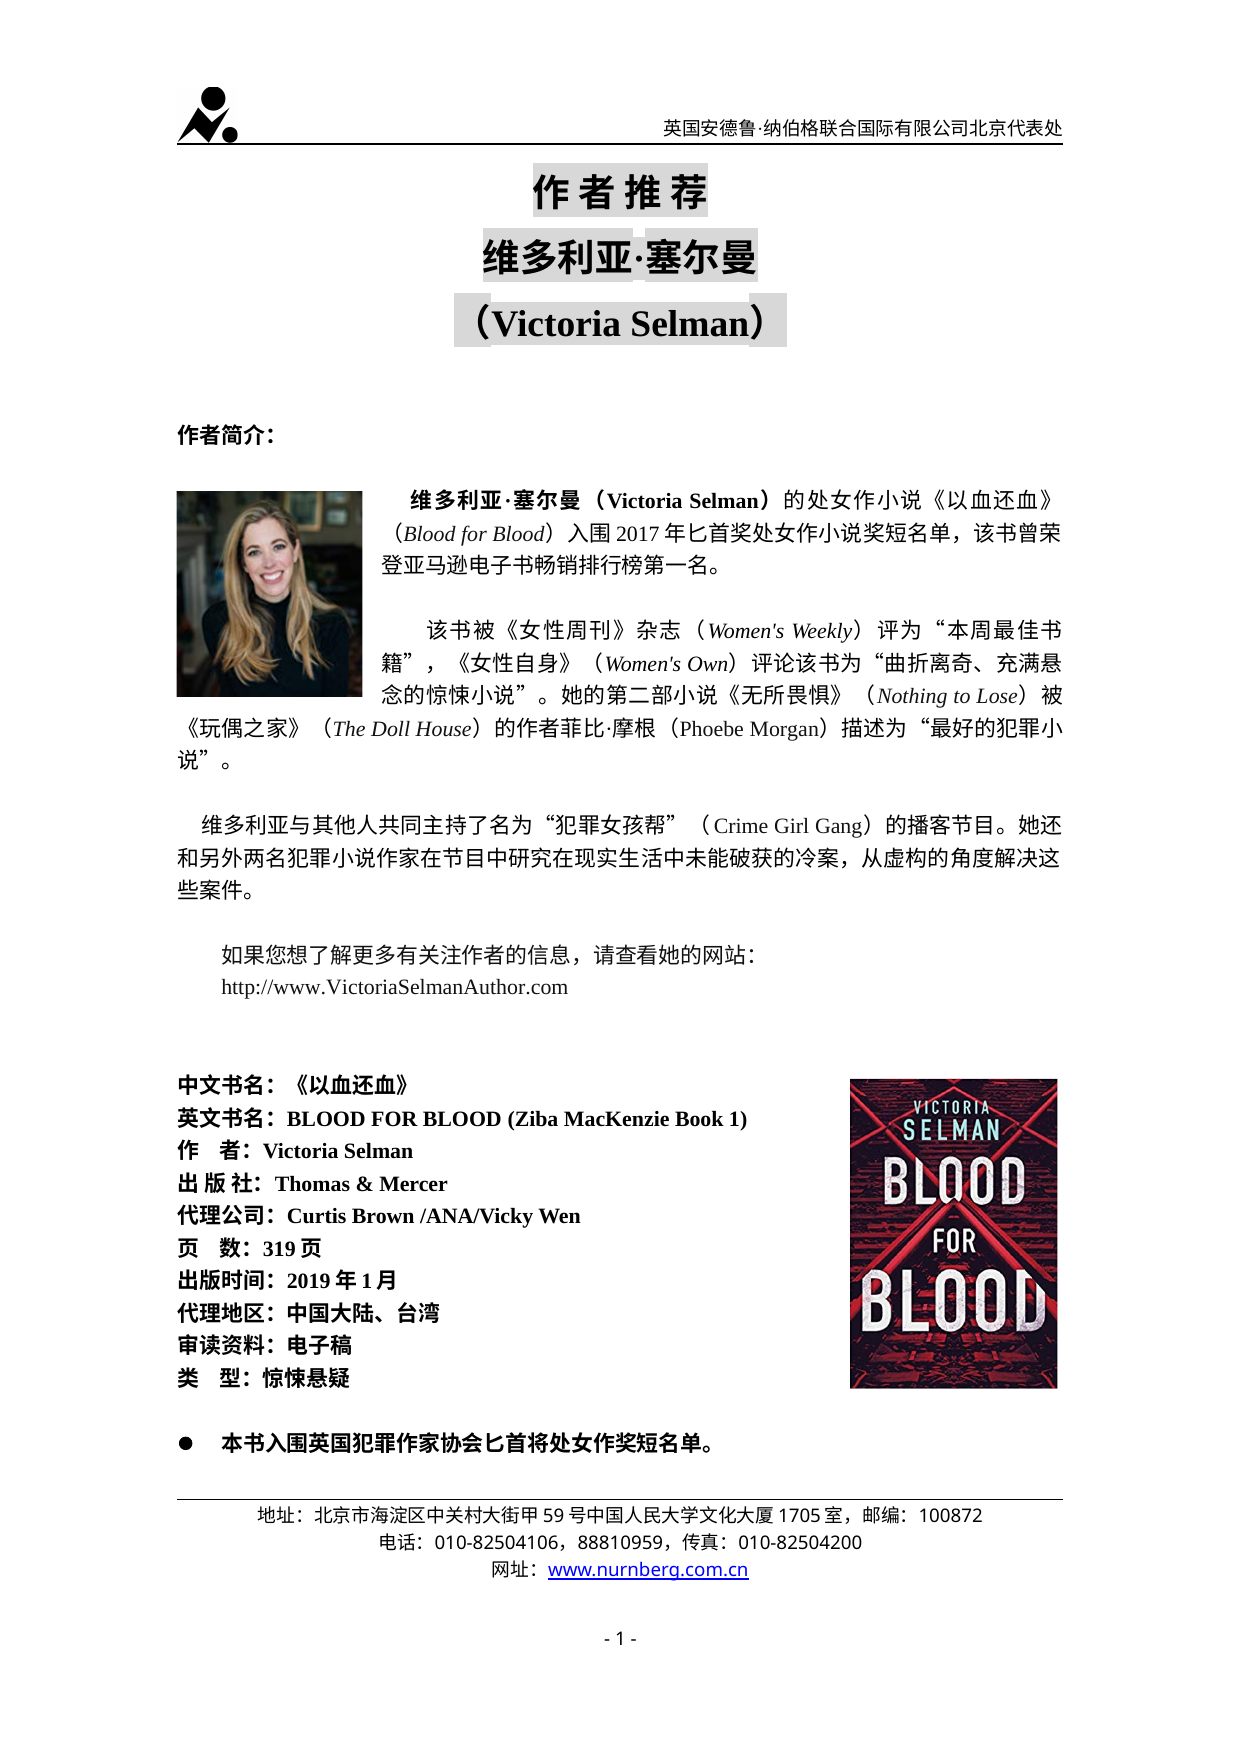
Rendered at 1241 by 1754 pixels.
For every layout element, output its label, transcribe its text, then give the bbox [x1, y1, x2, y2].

picture [849, 1078, 1058, 1389]
picture [177, 87, 238, 143]
text 出 版 社：Thomas & Mercer [177, 1165, 849, 1198]
text 作 者 推 荐 [177, 158, 1063, 223]
text 维多利亚·塞尔曼 [177, 223, 1063, 288]
text 维多利亚·塞尔曼（Victoria Selman）的处女作小说《以血还血》（Blood for Blood）入围2017年匕首奖处女作小说奖短名单，该书曾荣登亚马逊电子书畅销排行榜第一名。 [177, 483, 1063, 580]
text 如果您想了解更多有关注作者的信息，请查看她的网站： [177, 938, 1063, 970]
text 中文书名：《以血还血》 [177, 1068, 1063, 1100]
text （Victoria Selman） [177, 288, 1063, 353]
list 本书入围英国犯罪作家协会匕首将处女作奖短名单。 [177, 1425, 1063, 1458]
text 英文书名：BLOOD FOR BLOOD (Ziba MacKenzie Book 1) [177, 1100, 849, 1133]
text 出版时间：2019年1月 [177, 1263, 849, 1295]
text http://www.VictoriaSelmanAuthor.com [177, 970, 1063, 1003]
text 类 型：惊悚悬疑 [177, 1360, 1063, 1393]
picture [176, 491, 363, 697]
text 该书被《女性周刊》杂志（Women's Weekly）评为“本周最佳书籍”，《女性自身》（Women's Own）评论该书为“曲折离奇、充满悬念的惊悚小说”。她的第二部小说《无所畏惧》（Nothing to Lose）被《玩偶之家》（The Doll House）的作者菲比·摩根（Phoebe Morgan）描述为“最好的犯罪小说”。 [177, 613, 1063, 775]
text 页 数：319页 [177, 1230, 849, 1263]
text 代理地区：中国大陆、台湾 [177, 1295, 849, 1328]
text 维多利亚与其他人共同主持了名为“犯罪女孩帮”（Crime Girl Gang）的播客节目。她还和另外两名犯罪小说作家在节目中研究在现实生活中未能破获的冷案，从虚构的角度解决这些案件。 [177, 808, 1063, 905]
text 作者简介： [177, 418, 1063, 450]
text 审读资料：电子稿 [177, 1328, 849, 1360]
text 作 者：Victoria Selman [177, 1133, 849, 1165]
text 代理公司：Curtis Brown /ANA/Vicky Wen [177, 1198, 849, 1230]
